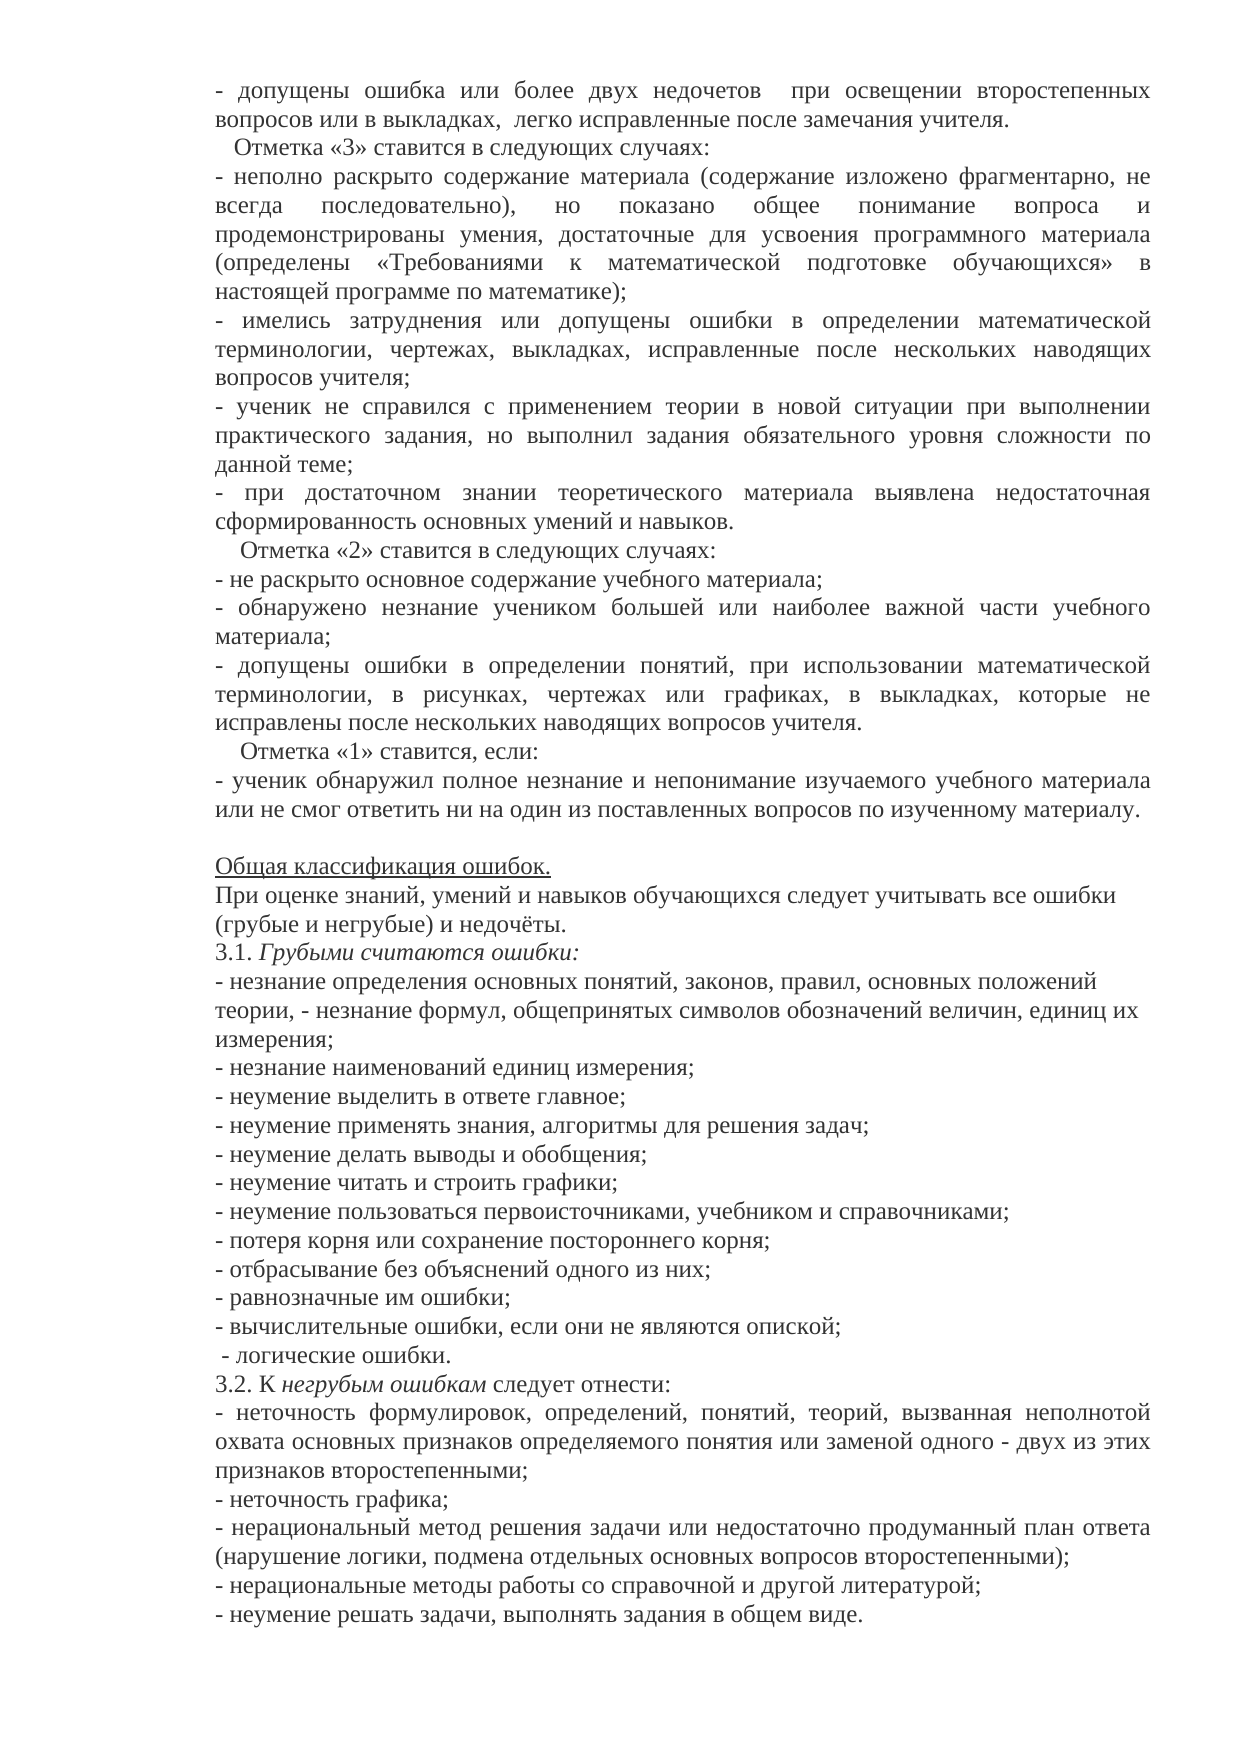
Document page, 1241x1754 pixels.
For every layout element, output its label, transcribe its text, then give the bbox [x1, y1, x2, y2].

text - нерациональный метод решения задачи или недостаточно продуманный план ответа (нарушение логики, подмена отдельных основных вопросов второстепенными); [215, 1512, 1152, 1570]
text - неумение выделить в ответе главное; [215, 1081, 1152, 1110]
text - неумение читать и строить графики; [215, 1167, 1152, 1196]
text - при достаточном знании теоретического материала выявлена недостаточная сформированность основных умений и навыков. [215, 477, 1152, 535]
text - ученик обнаружил полное незнание и непонимание изучаемого учебного материала или не смог ответить ни на один из поставленных вопросов по изученному материалу. [215, 765, 1152, 822]
text - не раскрыто основное содержание учебного материала; [215, 564, 1152, 592]
text - неумение решать задачи, выполнять задания в общем виде. [215, 1599, 1152, 1627]
text Отметка «3» ставится в следующих случаях: [215, 132, 1152, 161]
text - незнание определения основных понятий, законов, правил, основных положений теории, - незнание формул, общепринятых символов обозначений величин, единиц их измерения; [215, 966, 1152, 1052]
text - допущены ошибки в определении понятий, при использовании математической терминологии, в рисунках, чертежах или графиках, в выкладках, которые не исправлены после нескольких наводящих вопросов учителя. [215, 650, 1152, 736]
text 3.1. Грубыми считаются ошибки: [215, 937, 1152, 966]
text - обнаружено незнание учеником большей или наиболее важной части учебного материала; [215, 592, 1152, 650]
text - неточность формулировок, определений, понятий, теорий, вызванная неполнотой охвата основных признаков определяемого понятия или заменой одного - двух из этих признаков второстепенными; [215, 1397, 1152, 1484]
text - неумение применять знания, алгоритмы для решения задач; [215, 1110, 1152, 1139]
text - потеря корня или сохранение постороннего корня; [215, 1225, 1152, 1254]
text - неполно раскрыто содержание материала (содержание изложено фрагментарно, не всегда последовательно), но показано общее понимание вопроса и продемонстрированы умения, достаточные для усвоения программного материала (определены «Требованиями к математической подготовке обучающихся» в настоящей программе по математике); [215, 161, 1152, 305]
text Отметка «1» ставится, если: [215, 736, 1152, 765]
text 3.2. К негрубым ошибкам следует отнести: [215, 1369, 1152, 1397]
text При оценке знаний, умений и навыков обучающихся следует учитывать все ошибки (грубые и негрубые) и недочёты. [215, 880, 1152, 937]
text - нерациональные методы работы со справочной и другой литературой; [215, 1570, 1152, 1599]
text - незнание наименований единиц измерения; [215, 1052, 1152, 1081]
text - равнозначные им ошибки; [215, 1282, 1152, 1311]
text - неумение делать выводы и обобщения; [215, 1139, 1152, 1167]
text - имелись затруднения или допущены ошибки в определении математической терминологии, чертежах, выкладках, исправленные после нескольких наводящих вопросов учителя; [215, 305, 1152, 391]
text Отметка «2» ставится в следующих случаях: [215, 535, 1152, 564]
text Общая классификация ошибок. [215, 851, 1152, 880]
text - неточность графика; [215, 1484, 1152, 1512]
text - вычислительные ошибки, если они не являются опиской; [215, 1311, 1152, 1340]
text - логические ошибки. [215, 1340, 1152, 1369]
text - неумение пользоваться первоисточниками, учебником и справочниками; [215, 1196, 1152, 1225]
text - отбрасывание без объяснений одного из них; [215, 1254, 1152, 1282]
text - допущены ошибка или более двух недочетов при освещении второстепенных вопросов или в выкладках, легко исправленные после замечания учителя. [215, 75, 1152, 132]
text - ученик не справился с применением теории в новой ситуации при выполнении практического задания, но выполнил задания обязательного уровня сложности по данной теме; [215, 391, 1152, 477]
